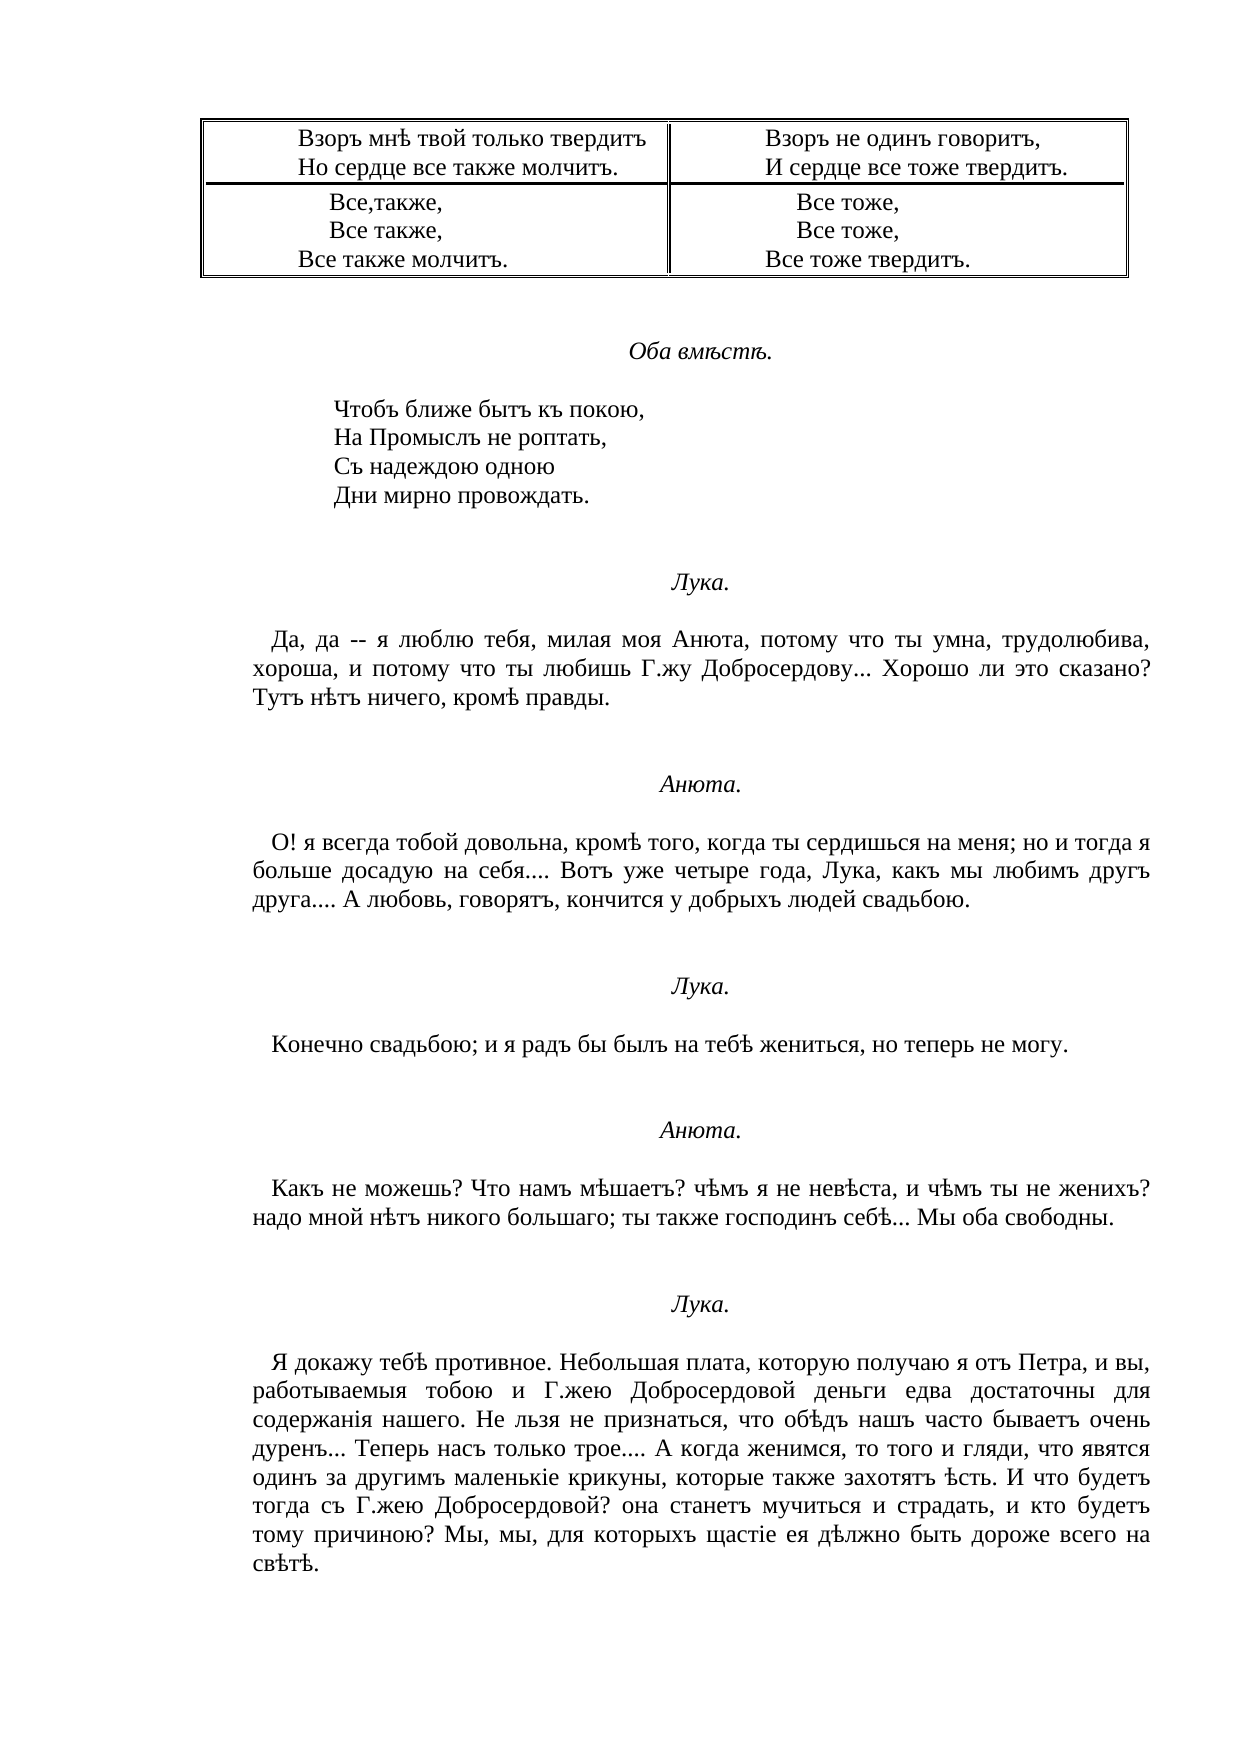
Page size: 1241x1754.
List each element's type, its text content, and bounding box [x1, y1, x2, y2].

text О! я всегда тобой довольна, кромѣ того, когда ты сердишься на меня; но и тогда я больше досадую на себя.... Вотъ уже четыре года, Лука, какъ мы любимъ другъ друга.... А любовь, говорятъ, кончится y добрыхъ людей свадьбою. [252, 827, 1152, 913]
text Конечно свадьбою; и я радъ бы былъ на тебѣ жениться, но теперь не могу. [252, 1029, 1152, 1057]
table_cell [669, 122, 1126, 182]
text Дни мирно провождать. [252, 480, 1152, 509]
text Лука. [252, 567, 1152, 595]
table_cell Все,также, Все также, Все также молчитъ. [204, 182, 669, 274]
text Чтобъ ближе бытъ къ покою, [252, 394, 1152, 422]
text Оба вмѣстѣ. [252, 336, 1152, 364]
text Да, да -- я люблю тебя, милая моя Анюта, потому что ты умна, трудолюбива, хороша, и потому что ты любишь Г.жу Добросердову... Хорошо ли это сказано? Тутъ нѣтъ ничего, кромѣ правды. [252, 624, 1152, 711]
text Анюта. [252, 769, 1152, 797]
text Я докажу тебѣ противное. Небольшая плата, которую получаю я отъ Петра, и вы, работываемыя тобою и Г.жею Добросердовой деньги едва достаточны для содержанія нашего. Не льзя не признаться, что обѣдъ нашъ часто бываетъ очень дуренъ... Теперь насъ только трое.... A когда женимся, то того и гляди, что явятся одинъ за другимъ маленькіе крикуны, которые также захотятъ ѣсть. И что будетъ тогда съ Г.жею Добросердовой? она станетъ мучиться и страдать, и кто будетъ тому причиною? Мы, мы, для которыхъ щастіе ея дѣлжно быть дороже всего на свѣтѣ. [252, 1347, 1152, 1577]
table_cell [204, 120, 669, 182]
text Лука. [252, 1289, 1152, 1317]
text Съ надеждою одною [252, 451, 1152, 480]
text На Промыслъ не роптать, [252, 422, 1152, 451]
text Какъ не можешь? Что намъ мѣшаетъ? чѣмъ я не невѣста, и чѣмъ ты не женихъ? надо мной нѣтъ никого большаго; ты также господинъ себѣ... Мы оба свободны. [252, 1173, 1152, 1231]
table_cell Все тоже, Все тоже, Все тоже твердитъ. [669, 182, 1126, 274]
text Лука. [252, 971, 1152, 999]
text Анюта. [252, 1115, 1152, 1144]
